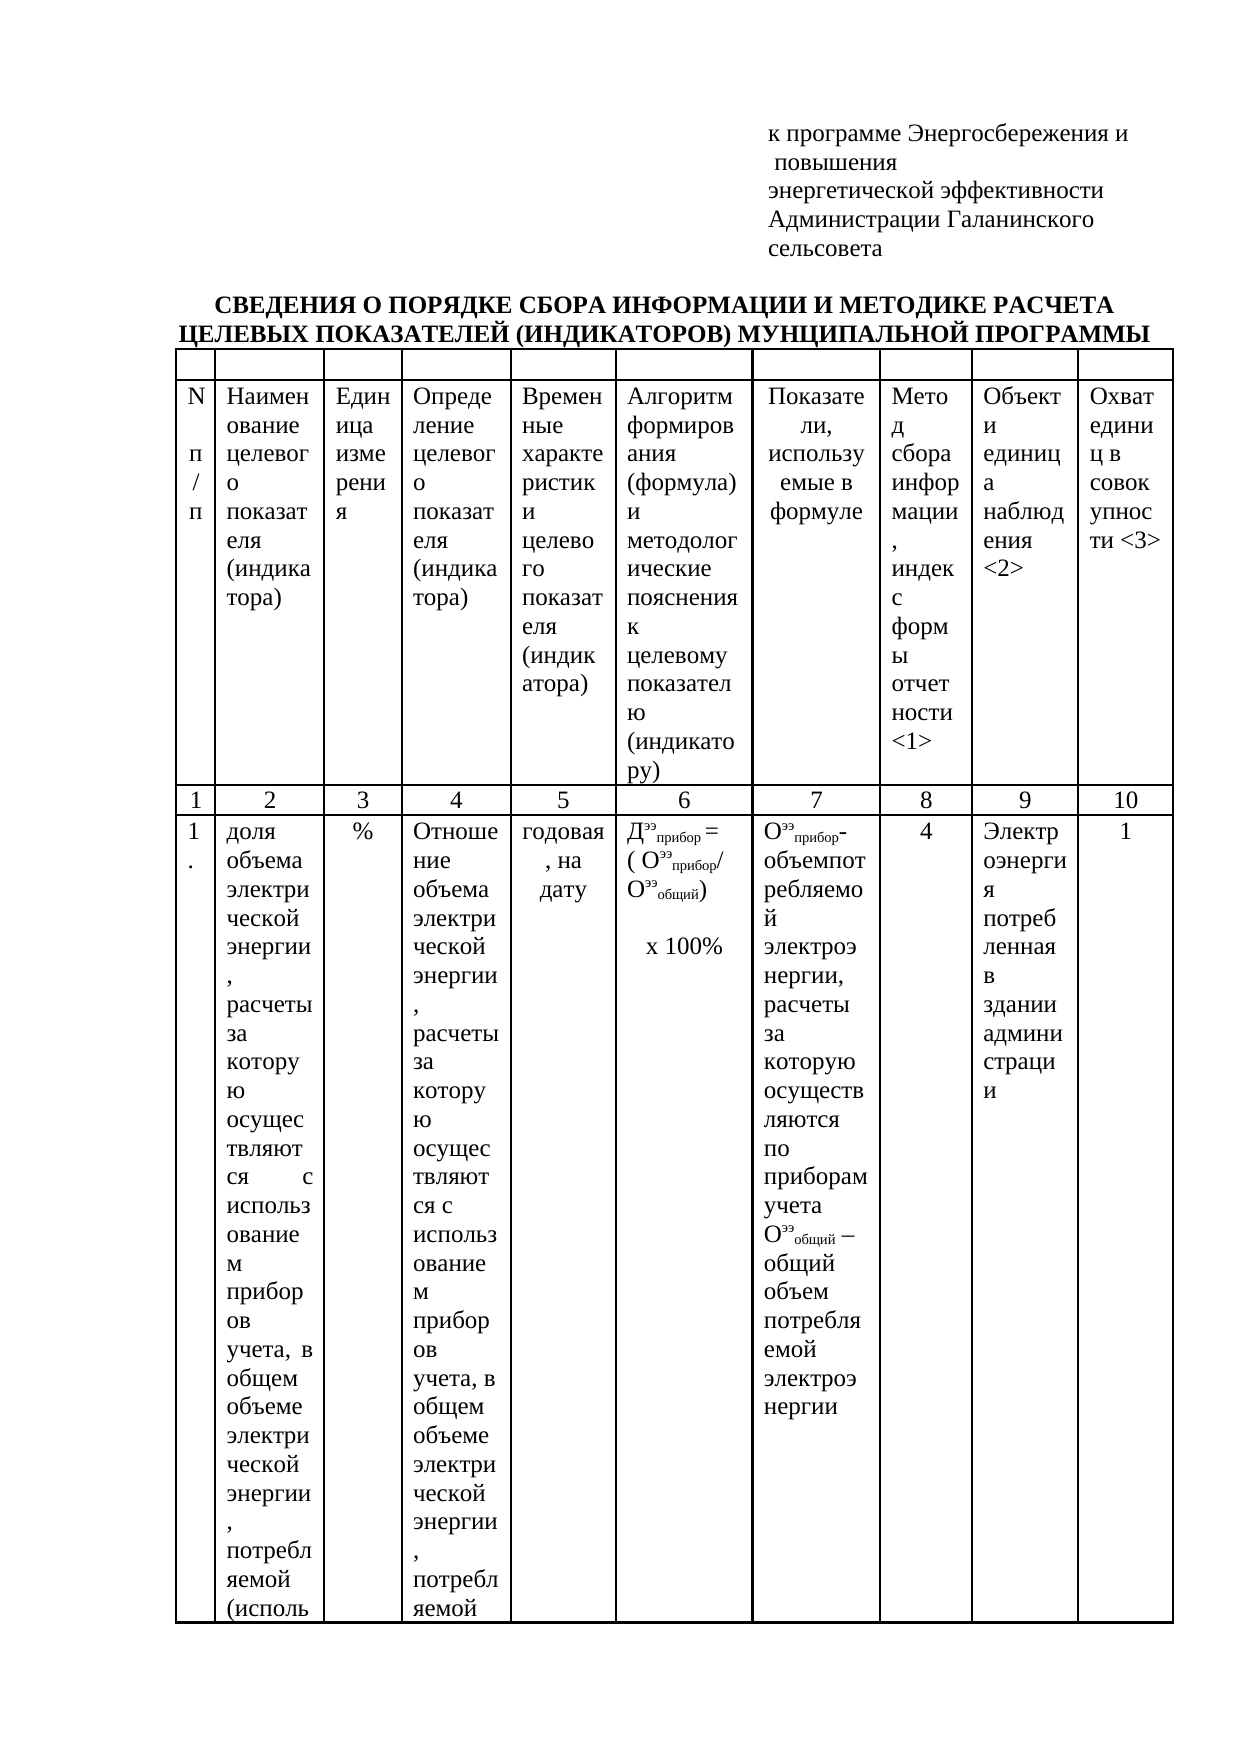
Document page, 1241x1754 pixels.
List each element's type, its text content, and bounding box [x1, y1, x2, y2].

table_cell Охват единиц в совокупности <3> [1079, 381, 1172, 783]
table_cell 10 [1079, 786, 1172, 814]
text сельсовета [177, 233, 1152, 262]
table_cell 1 [1079, 816, 1172, 1621]
table_cell Наименование целевого показателя (индикатора) [216, 381, 323, 783]
table_cell 7 [754, 786, 879, 814]
table_cell Временные характеристики целевого показателя (индикатора) [512, 381, 615, 783]
table_header [216, 350, 323, 379]
table_cell Объект и единица наблюдения <2> [973, 381, 1077, 783]
table_cell 1. [177, 816, 214, 1621]
table_cell 1 [177, 786, 214, 814]
table_cell 4 [881, 816, 971, 1621]
text СВЕДЕНИЯ О ПОРЯДКЕ СБОРА ИНФОРМАЦИИ И МЕТОДИКЕ РАСЧЕТА ЦЕЛЕВЫХ ПОКАЗАТЕЛЕЙ (ИНДИКАТОРОВ) МУНЦИПАЛЬНОЙ ПРОГРАММЫ [177, 291, 1152, 348]
table_cell N п/п [177, 381, 214, 783]
table_cell 4 [403, 786, 510, 814]
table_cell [403, 816, 510, 1621]
table_cell годовая, на дату [512, 816, 615, 1621]
table_cell Метод сбора информации, индекс формы отчетности <1> [881, 381, 971, 783]
table_cell 5 [512, 786, 615, 814]
text Администрации Галанинского [177, 204, 1152, 233]
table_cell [754, 816, 879, 1621]
table_header [973, 350, 1077, 379]
table_cell % [325, 816, 401, 1621]
table_header [754, 350, 879, 379]
table_header [1079, 350, 1172, 379]
table_cell 2 [216, 786, 323, 814]
table_cell Алгоритм формирования (формула) и методологические пояснения к целевому показателю (индикатору) [617, 381, 751, 783]
table_header [617, 350, 751, 379]
table_header [325, 350, 401, 379]
table_cell 8 [881, 786, 971, 814]
table_cell 6 [617, 786, 751, 814]
text повышения [177, 147, 1152, 176]
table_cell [216, 816, 323, 1621]
table_cell Показатели, используемые в формуле [754, 381, 879, 783]
table_header [403, 350, 510, 379]
table_header [881, 350, 971, 379]
text к программе Энергосбережения и [177, 118, 1152, 147]
table_cell Единица измерения [325, 381, 401, 783]
text энергетической эффективности [177, 176, 1152, 204]
table_header [177, 350, 214, 379]
table_cell 9 [973, 786, 1077, 814]
table_cell Определение целевого показателя (индикатора) [403, 381, 510, 783]
table_header [512, 350, 615, 379]
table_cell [973, 816, 1077, 1621]
table_cell 3 [325, 786, 401, 814]
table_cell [617, 816, 751, 1621]
